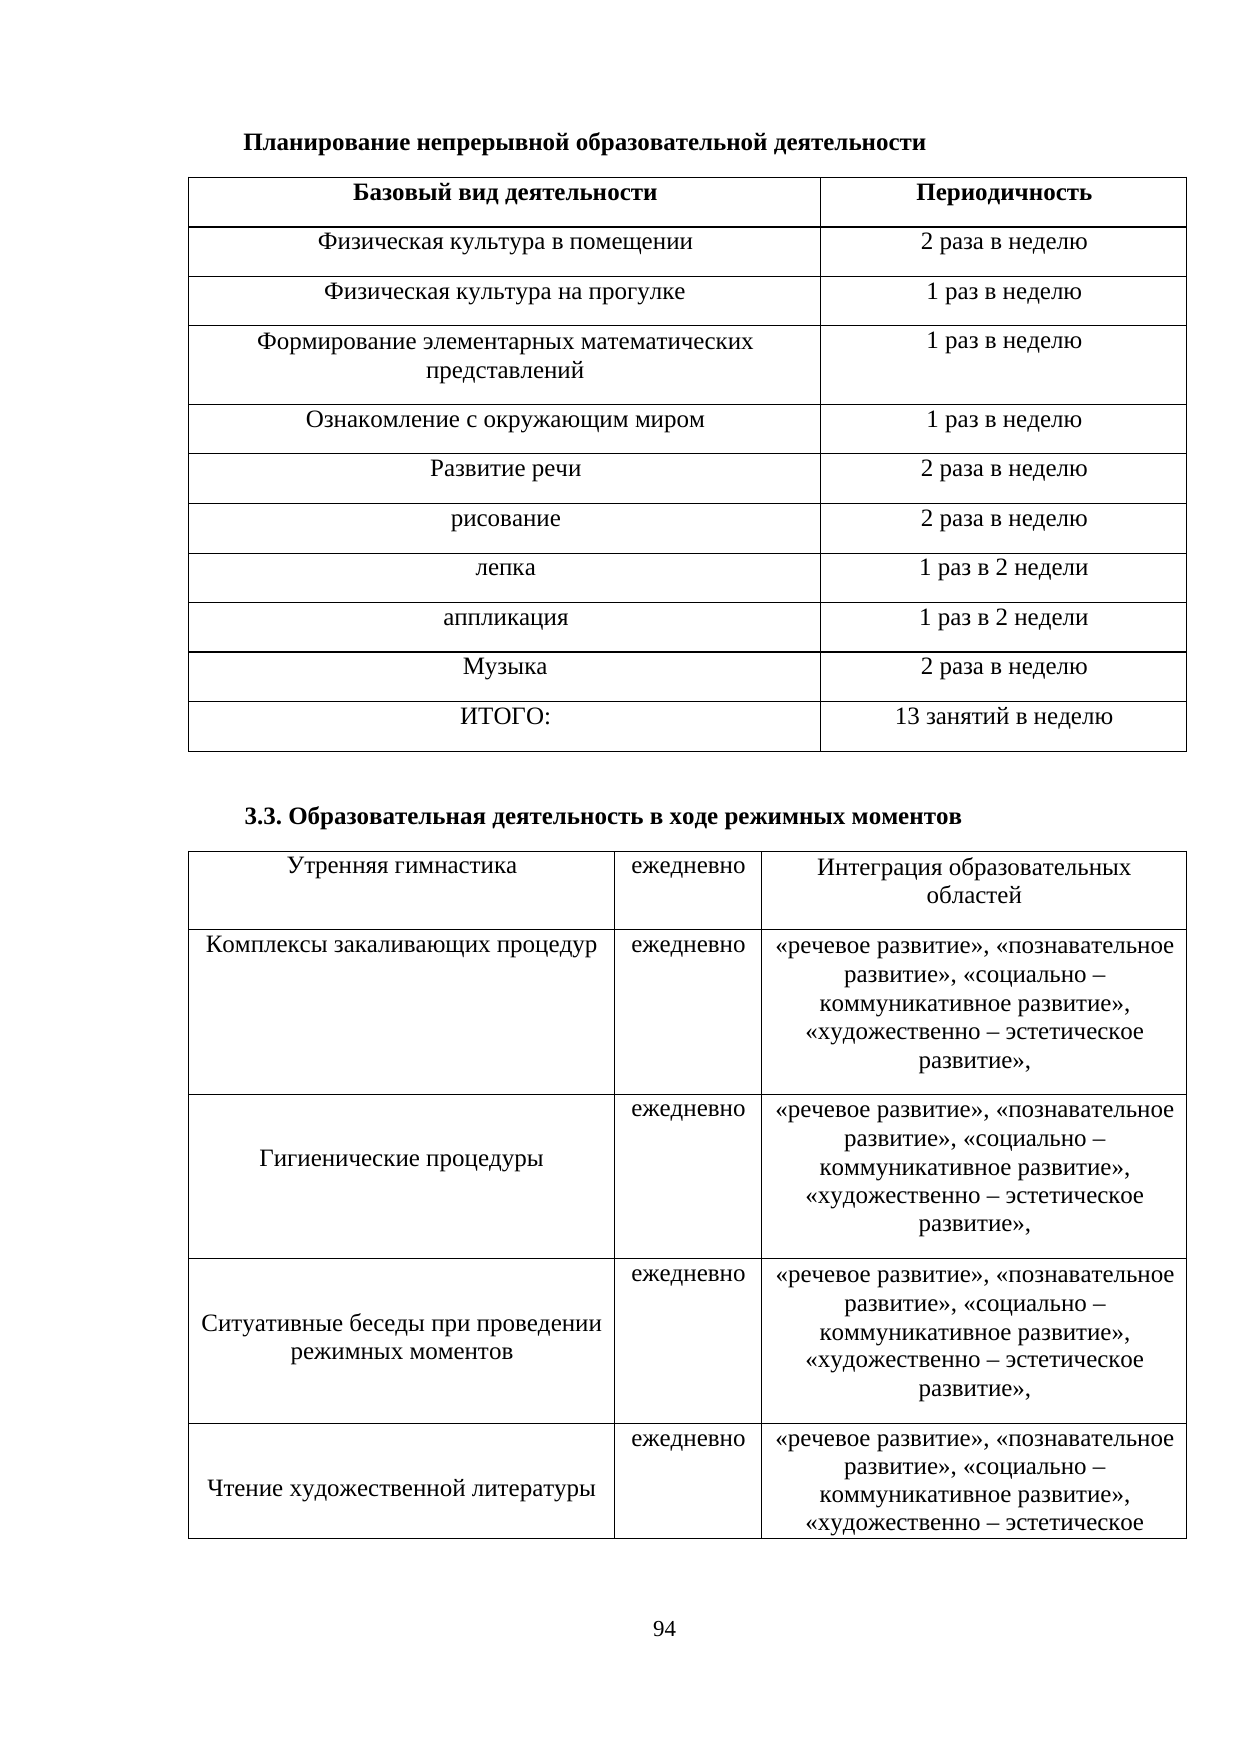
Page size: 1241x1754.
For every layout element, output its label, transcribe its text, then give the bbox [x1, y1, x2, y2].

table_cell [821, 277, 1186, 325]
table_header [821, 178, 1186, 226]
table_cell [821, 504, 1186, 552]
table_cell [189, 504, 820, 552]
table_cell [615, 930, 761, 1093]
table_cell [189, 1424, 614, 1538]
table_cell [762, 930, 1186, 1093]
list 3.3. Образовательная деятельность в ходе режимных моментов [200, 801, 1211, 829]
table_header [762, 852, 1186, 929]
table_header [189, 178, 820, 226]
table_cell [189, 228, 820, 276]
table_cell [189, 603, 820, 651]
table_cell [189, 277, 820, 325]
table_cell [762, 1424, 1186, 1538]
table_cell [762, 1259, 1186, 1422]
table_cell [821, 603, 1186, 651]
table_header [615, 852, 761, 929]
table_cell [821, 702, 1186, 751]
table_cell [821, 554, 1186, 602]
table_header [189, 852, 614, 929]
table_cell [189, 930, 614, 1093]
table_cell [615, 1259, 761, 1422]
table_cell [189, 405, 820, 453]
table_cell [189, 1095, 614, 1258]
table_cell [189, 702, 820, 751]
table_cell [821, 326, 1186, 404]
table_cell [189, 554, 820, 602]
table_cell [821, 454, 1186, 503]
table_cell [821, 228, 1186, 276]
text Планирование непрерывной образовательной деятельности [118, 127, 1211, 156]
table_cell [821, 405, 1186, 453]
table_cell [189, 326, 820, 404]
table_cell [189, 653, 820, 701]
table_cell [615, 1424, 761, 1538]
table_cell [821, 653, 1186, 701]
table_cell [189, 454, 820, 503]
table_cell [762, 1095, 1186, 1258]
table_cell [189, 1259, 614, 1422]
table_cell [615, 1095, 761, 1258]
